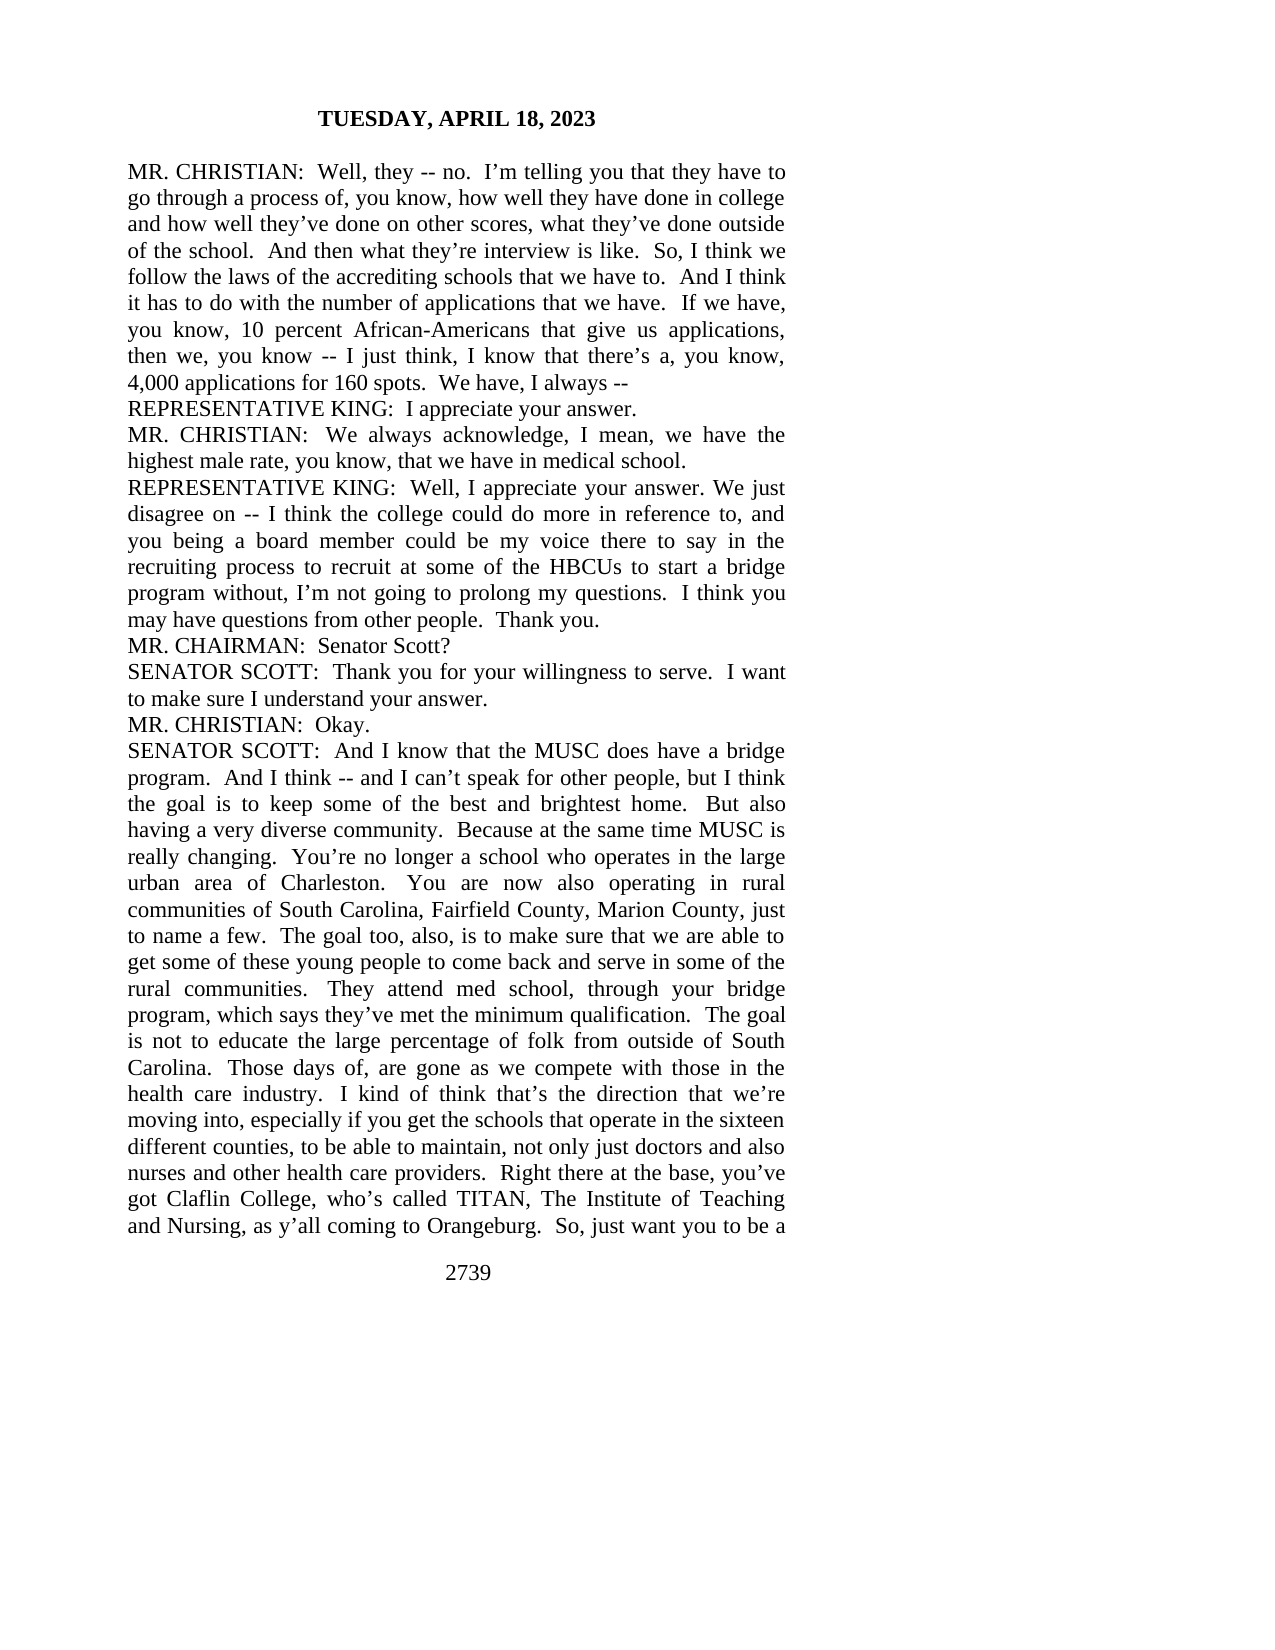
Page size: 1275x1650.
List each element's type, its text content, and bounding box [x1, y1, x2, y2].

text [127, 737, 786, 1238]
text MR. CHAIRMAN: Senator Scott? [127, 632, 786, 658]
text MR. CHRISTIAN: Well, they -- no. I’m telling you that they have to go through a process of, you know, how well they have done in college and how well they’ve done on other scores, what they’ve done outside of the school. And then what they’re interview is like. So, I think we follow the laws of the accrediting schools that we have to. And I think it has to do with the number of applications that we have. If we have, you know, 10 percent African-Americans that give us applications, then we, you know -- I just think, I know that there’s a, you know, 4,000 applications for 160 spots. We have, I always -- [127, 158, 786, 395]
text REPRESENTATIVE KING: I appreciate your answer. [127, 395, 786, 421]
text REPRESENTATIVE KING: Well, I appreciate your answer. We just disagree on -- I think the college could do more in reference to, and you being a board member could be my voice there to say in the recruiting process to recruit at some of the HBCUs to start a bridge program without, I’m not going to prolong my questions. I think you may have questions from other people. Thank you. [127, 474, 786, 632]
text MR. CHRISTIAN: We always acknowledge, I mean, we have the highest male rate, you know, that we have in medical school. [127, 421, 786, 474]
text MR. CHRISTIAN: Okay. [127, 711, 786, 737]
text SENATOR SCOTT: Thank you for your willingness to serve. I want to make sure I understand your answer. [127, 658, 786, 711]
